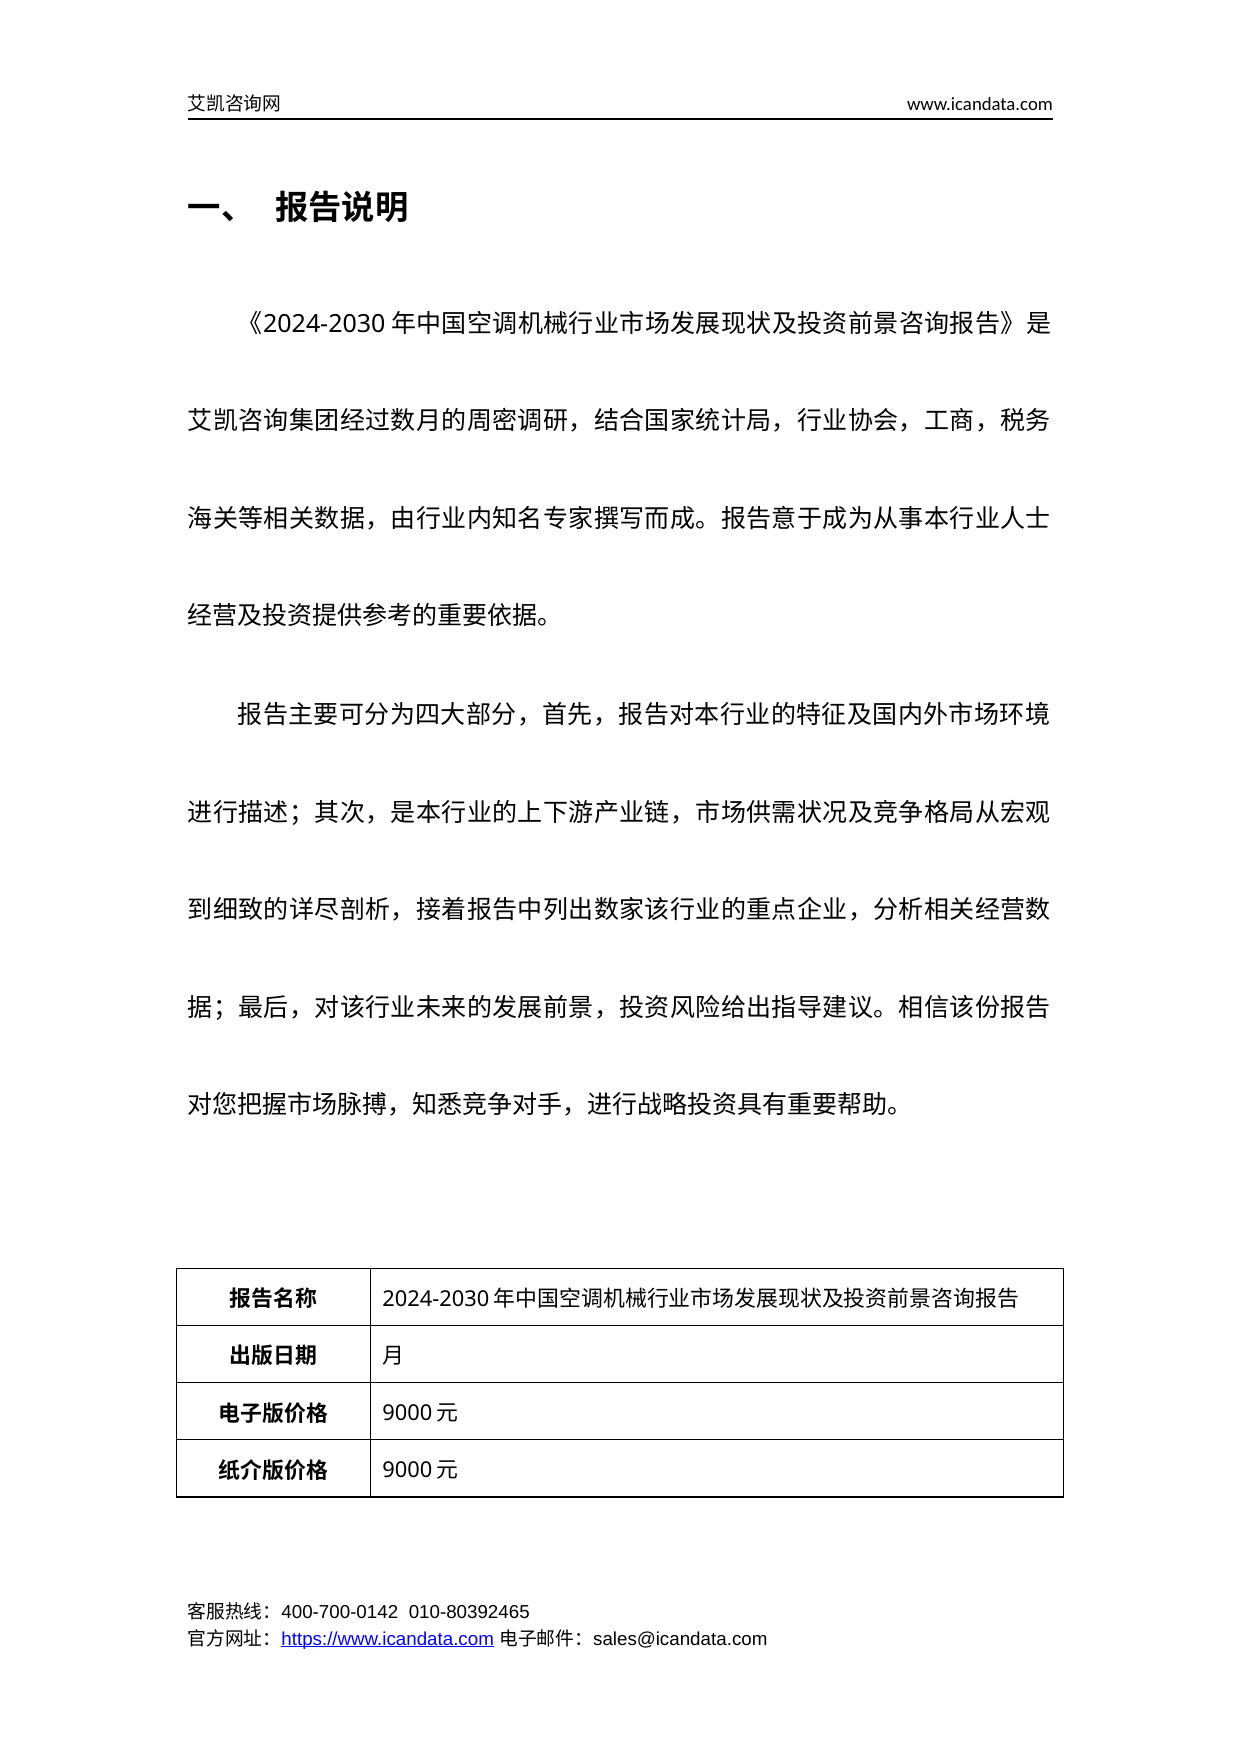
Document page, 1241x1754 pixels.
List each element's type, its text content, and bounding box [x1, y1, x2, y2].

text 《2024-2030年中国空调机械行业市场发展现状及投资前景咨询报告》是艾凯咨询集团经过数月的周密调研，结合国家统计局，行业协会，工商，税务海关等相关数据，由行业内知名专家撰写而成。报告意于成为从事本行业人士经营及投资提供参考的重要依据。 [187, 289, 1053, 646]
table_cell 电子版价格 [177, 1383, 370, 1439]
table_header 2024-2030年中国空调机械行业市场发展现状及投资前景咨询报告 [371, 1269, 1063, 1325]
table_cell 出版日期 [177, 1326, 370, 1382]
table_header 报告名称 [177, 1269, 370, 1325]
subtitle 报告说明 [187, 172, 1053, 237]
table_cell 纸介版价格 [177, 1440, 370, 1496]
table_cell 9000元 [371, 1440, 1063, 1496]
table_cell 月 [371, 1326, 1063, 1382]
text 报告主要可分为四大部分，首先，报告对本行业的特征及国内外市场环境进行描述；其次，是本行业的上下游产业链，市场供需状况及竞争格局从宏观到细致的详尽剖析，接着报告中列出数家该行业的重点企业，分析相关经营数据；最后，对该行业未来的发展前景，投资风险给出指导建议。相信该份报告对您把握市场脉搏，知悉竞争对手，进行战略投资具有重要帮助。 [187, 681, 1053, 1136]
table_cell 9000元 [371, 1383, 1063, 1439]
